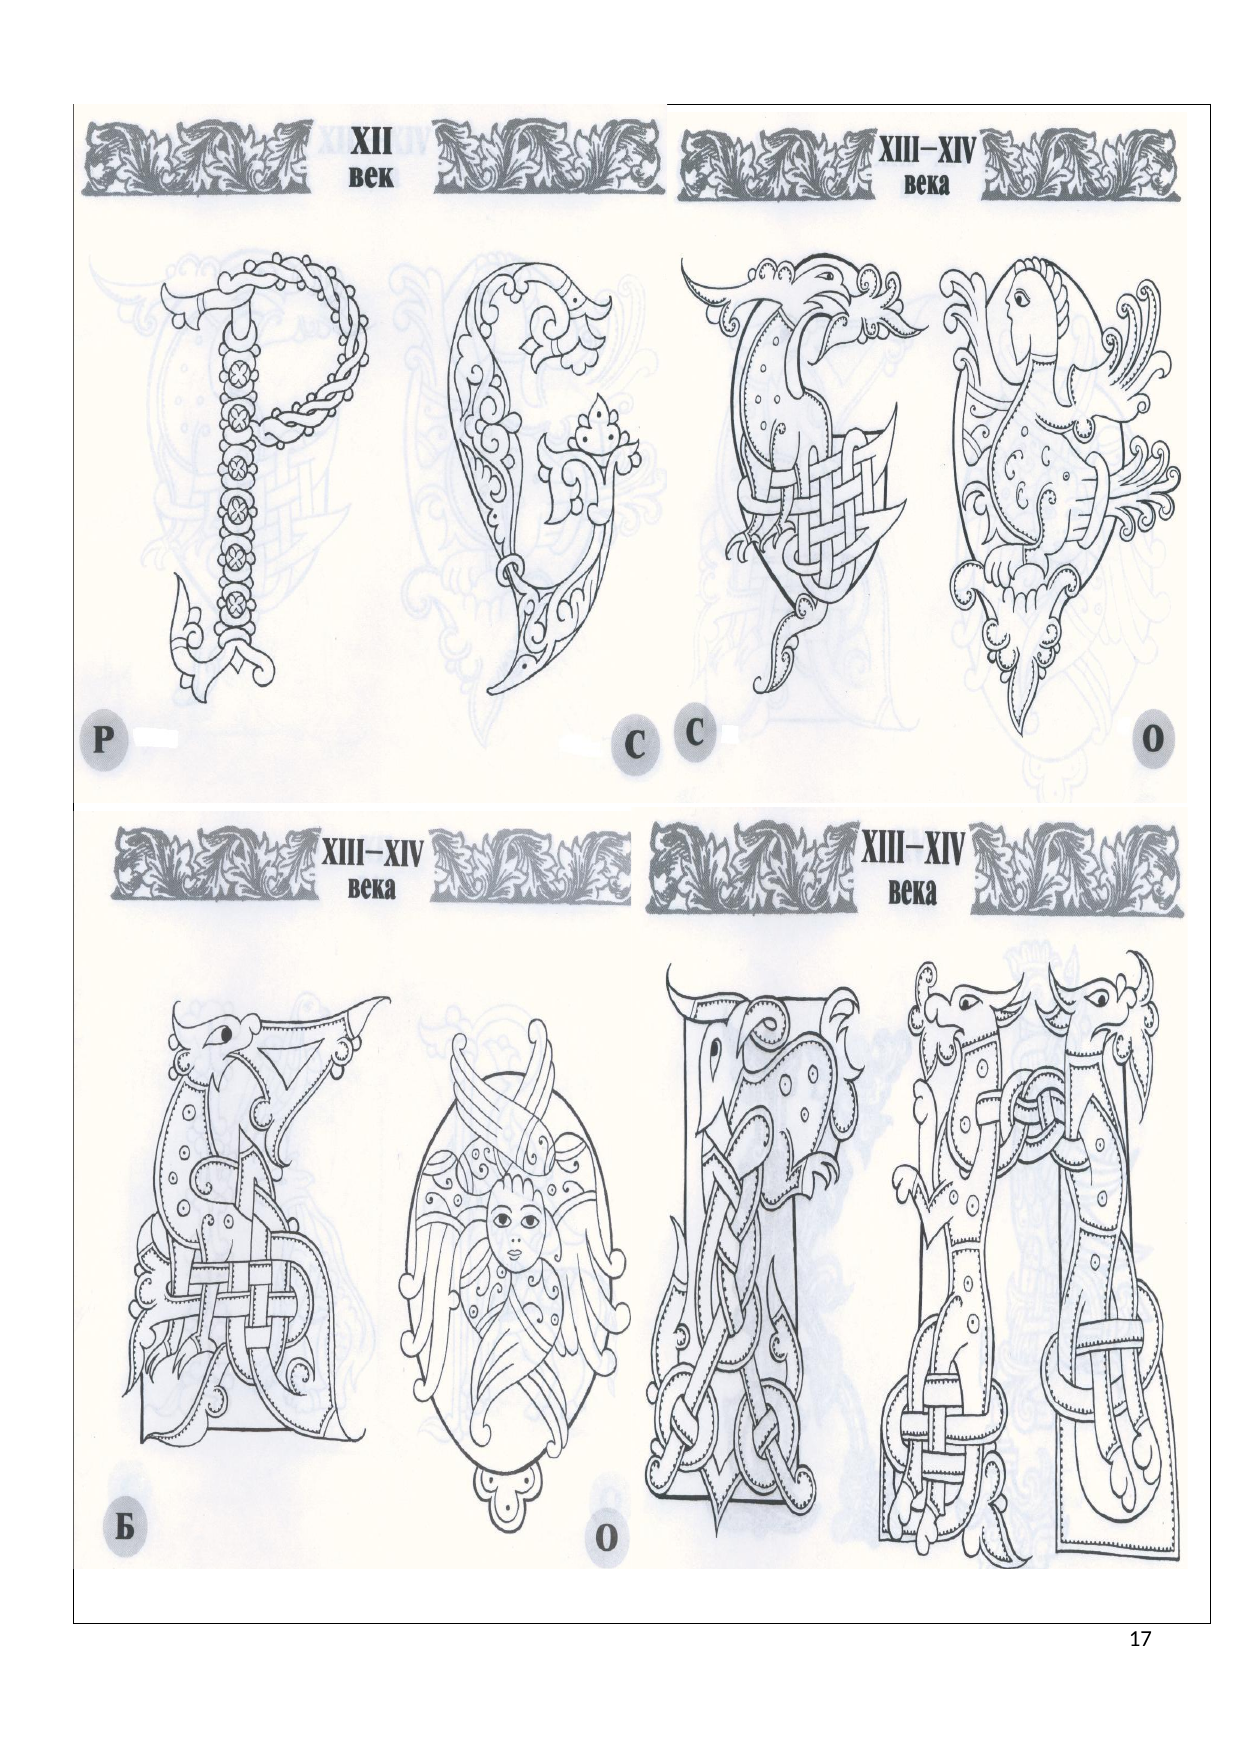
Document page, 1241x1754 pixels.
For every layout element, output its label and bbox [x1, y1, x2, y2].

picture [73, 104, 1188, 803]
table_cell [74, 105, 1210, 1623]
picture [73, 807, 1188, 1569]
